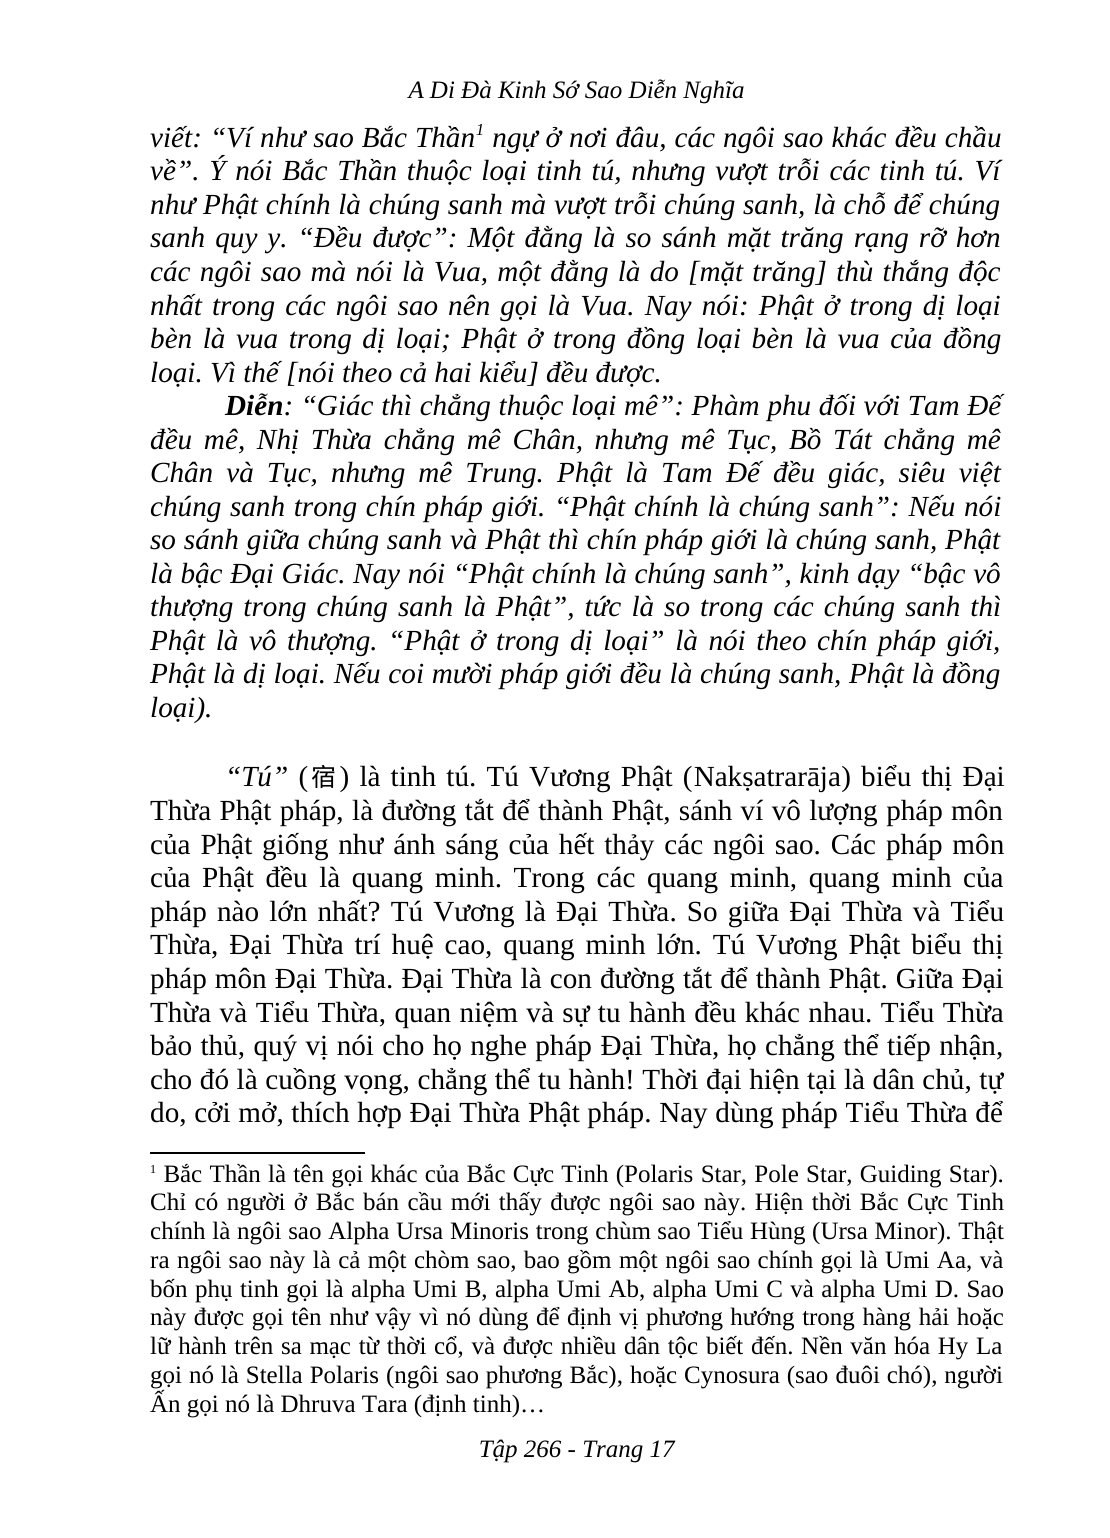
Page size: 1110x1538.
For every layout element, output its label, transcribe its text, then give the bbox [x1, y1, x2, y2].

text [150, 120, 1005, 388]
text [150, 757, 1005, 1129]
text Diễn: “Giác thì chẳng thuộc loại mê”: Phàm phu đối với Tam Đế đều mê, Nhị Thừa chẳng mê Chân, nhưng mê Tục, Bồ Tát chẳng mê Chân và Tục, nhưng mê Trung. Phật là Tam Đế đều giác, siêu việt chúng sanh trong chín pháp giới. “Phật chính là chúng sanh”: Nếu nói so sánh giữa chúng sanh và Phật thì chín pháp giới là chúng sanh, Phật là bậc Đại Giác. Nay nói “Phật chính là chúng sanh”, kinh dạy “bậc vô thượng trong chúng sanh là Phật”, tức là so trong các chúng sanh thì Phật là vô thượng. “Phật ở trong dị loại” là nói theo chín pháp giới, Phật là dị loại. Nếu coi mười pháp giới đều là chúng sanh, Phật là đồng loại). [150, 388, 1005, 724]
